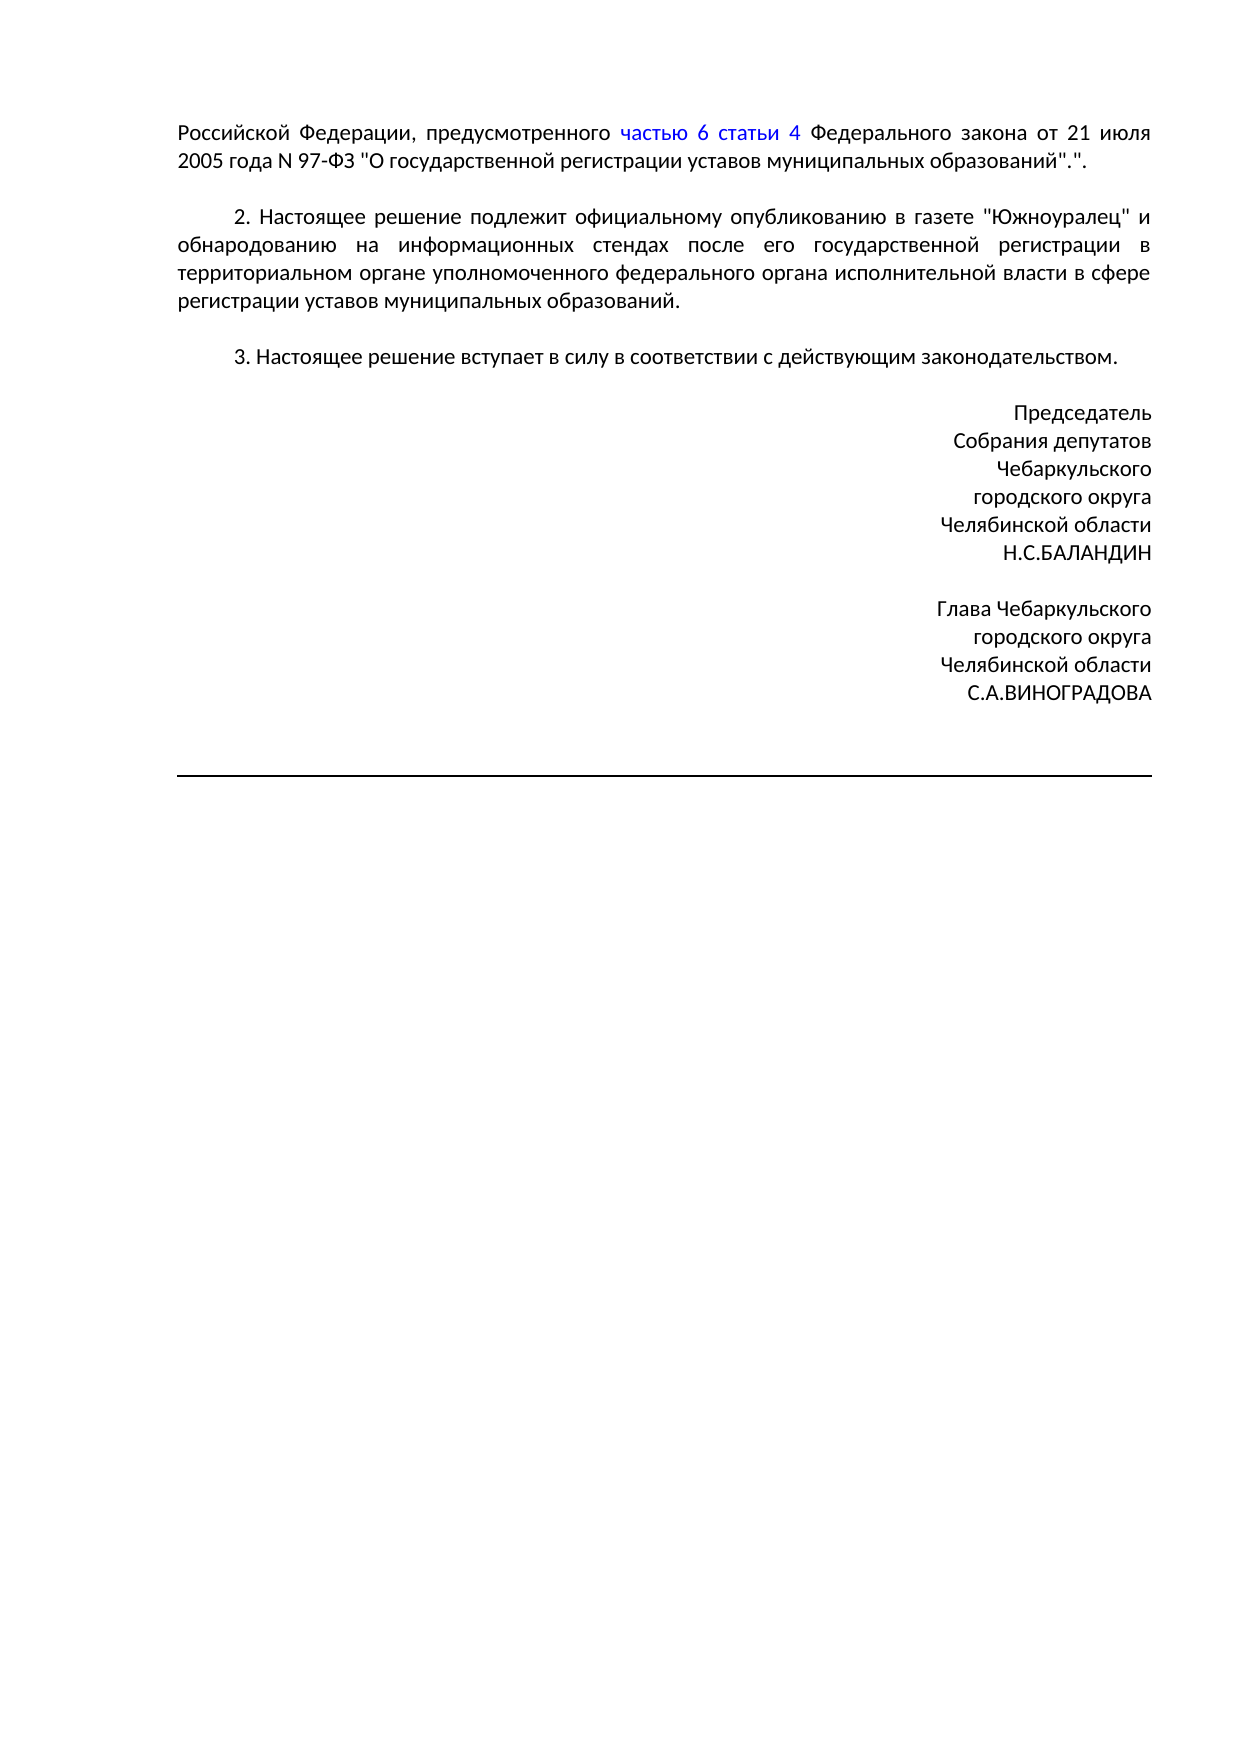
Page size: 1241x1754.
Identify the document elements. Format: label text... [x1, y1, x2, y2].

text 2. Настоящее решение подлежит официальному опубликованию в газете "Южноуралец" и обнародованию на информационных стендах после его государственной регистрации в территориальном органе уполномоченного федерального органа исполнительной власти в сфере регистрации уставов муниципальных образований. [177, 202, 1152, 314]
text Глава Чебаркульского [177, 594, 1152, 622]
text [177, 118, 1152, 174]
text 3. Настоящее решение вступает в силу в соответствии с действующим законодательством. [177, 342, 1152, 370]
text С.А.ВИНОГРАДОВА [177, 678, 1152, 707]
text Челябинской области [177, 510, 1152, 538]
text городского округа [177, 622, 1152, 651]
text Чебаркульского [177, 454, 1152, 482]
text Н.С.БАЛАНДИН [177, 538, 1152, 566]
text городского округа [177, 482, 1152, 510]
text Челябинской области [177, 651, 1152, 678]
text Председатель [177, 398, 1152, 426]
text Собрания депутатов [177, 426, 1152, 454]
